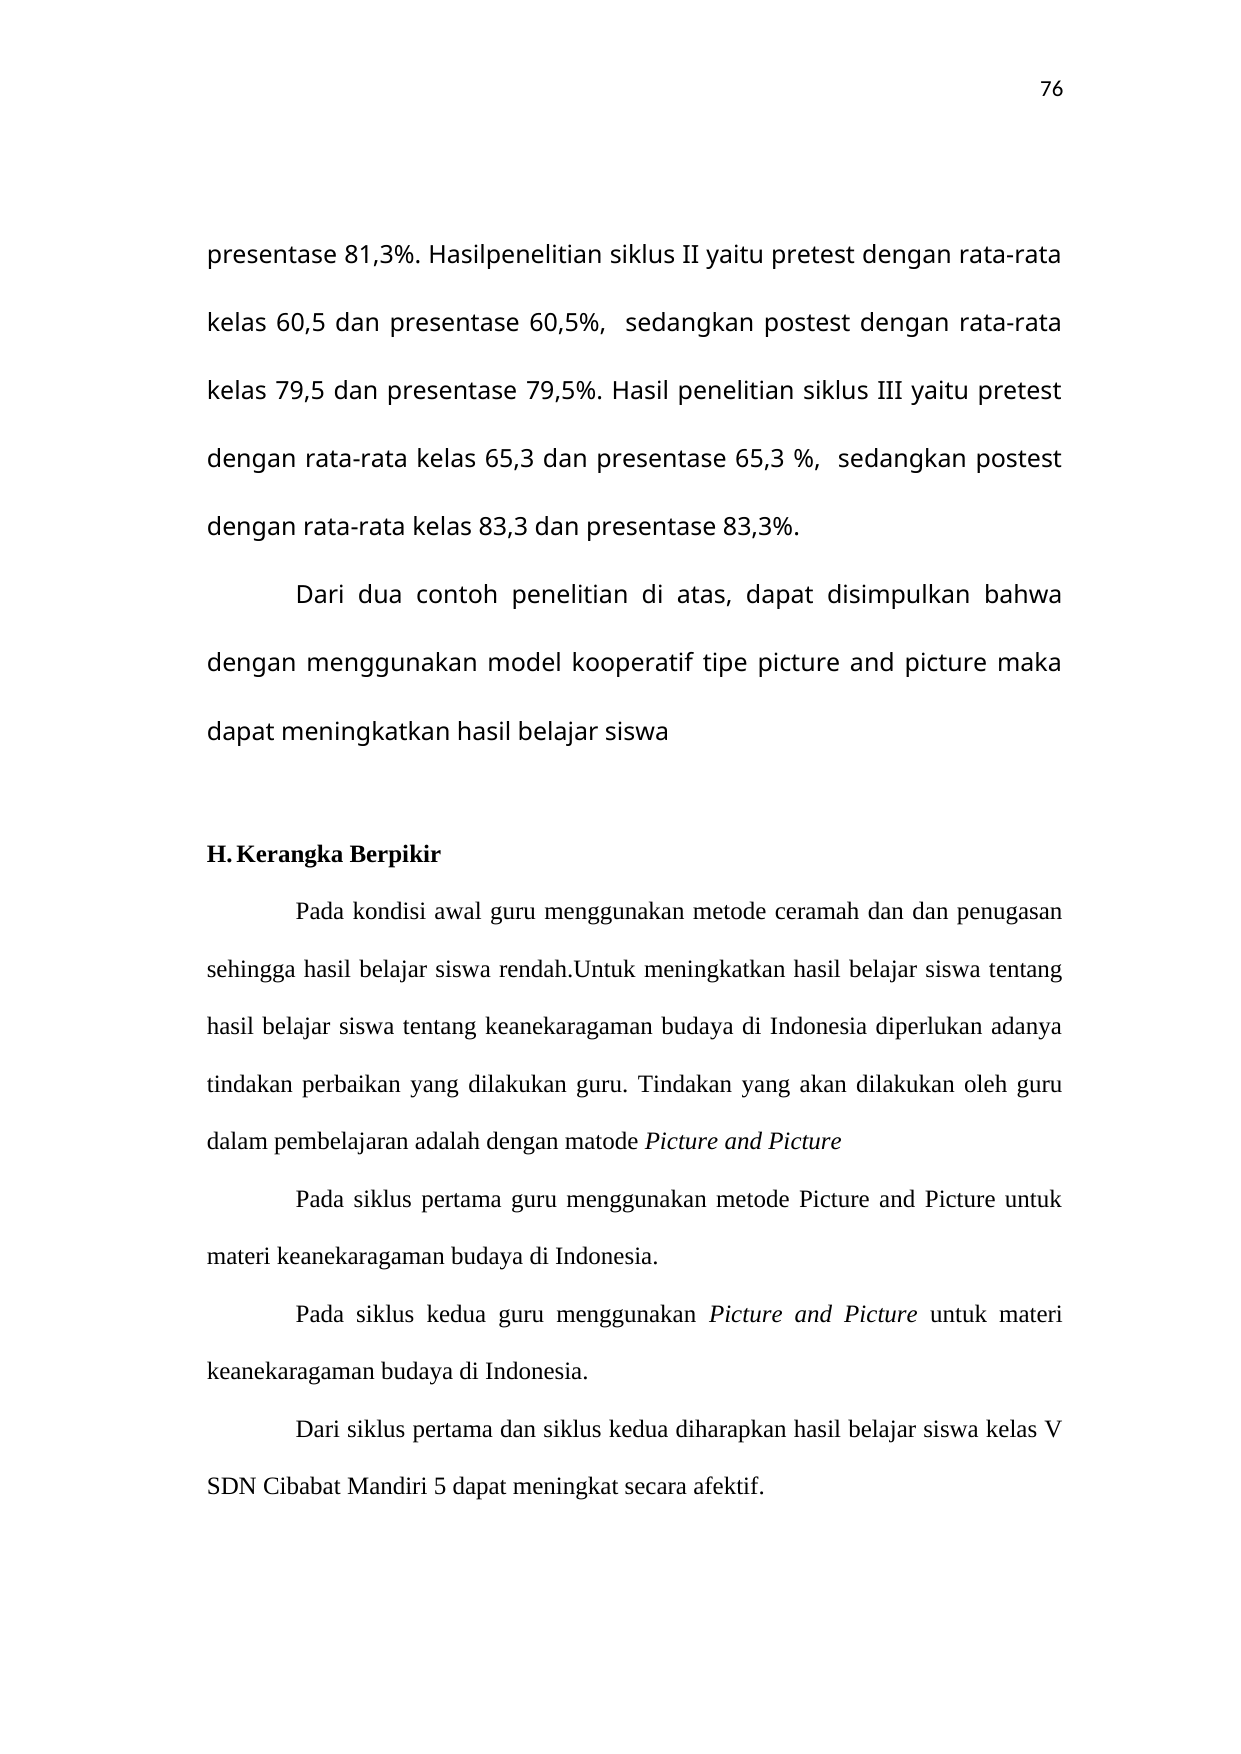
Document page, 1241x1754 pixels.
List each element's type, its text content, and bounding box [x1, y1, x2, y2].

list Kerangka Berpikir [207, 839, 1063, 867]
text Dari dua contoh penelitian di atas, dapat disimpulkan bahwa dengan menggunakan model kooperatif tipe picture and picture maka dapat meningkatkan hasil belajar siswa [207, 577, 1063, 747]
list Dari siklus pertama dan siklus kedua diharapkan hasil belajar siswa kelas V SDN Cibabat Mandiri 5 dapat meningkat secara afektif. [207, 1414, 1063, 1500]
list Pada kondisi awal guru menggunakan metode ceramah dan dan penugasan sehingga hasil belajar siswa rendah.Untuk meningkatkan hasil belajar siswa tentang hasil belajar siswa tentang keanekaragaman budaya di Indonesia diperlukan adanya tindakan perbaikan yang dilakukan guru. Tindakan yang akan dilakukan oleh guru dalam pembelajaran adalah dengan matode Picture and Picture [207, 896, 1063, 1155]
list Pada siklus kedua guru menggunakan Picture and Picture untuk materi keanekaragaman budaya di Indonesia. [207, 1299, 1063, 1385]
list Pada siklus pertama guru menggunakan metode Picture and Picture untuk materi keanekaragaman budaya di Indonesia. [207, 1184, 1063, 1270]
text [207, 236, 1063, 543]
